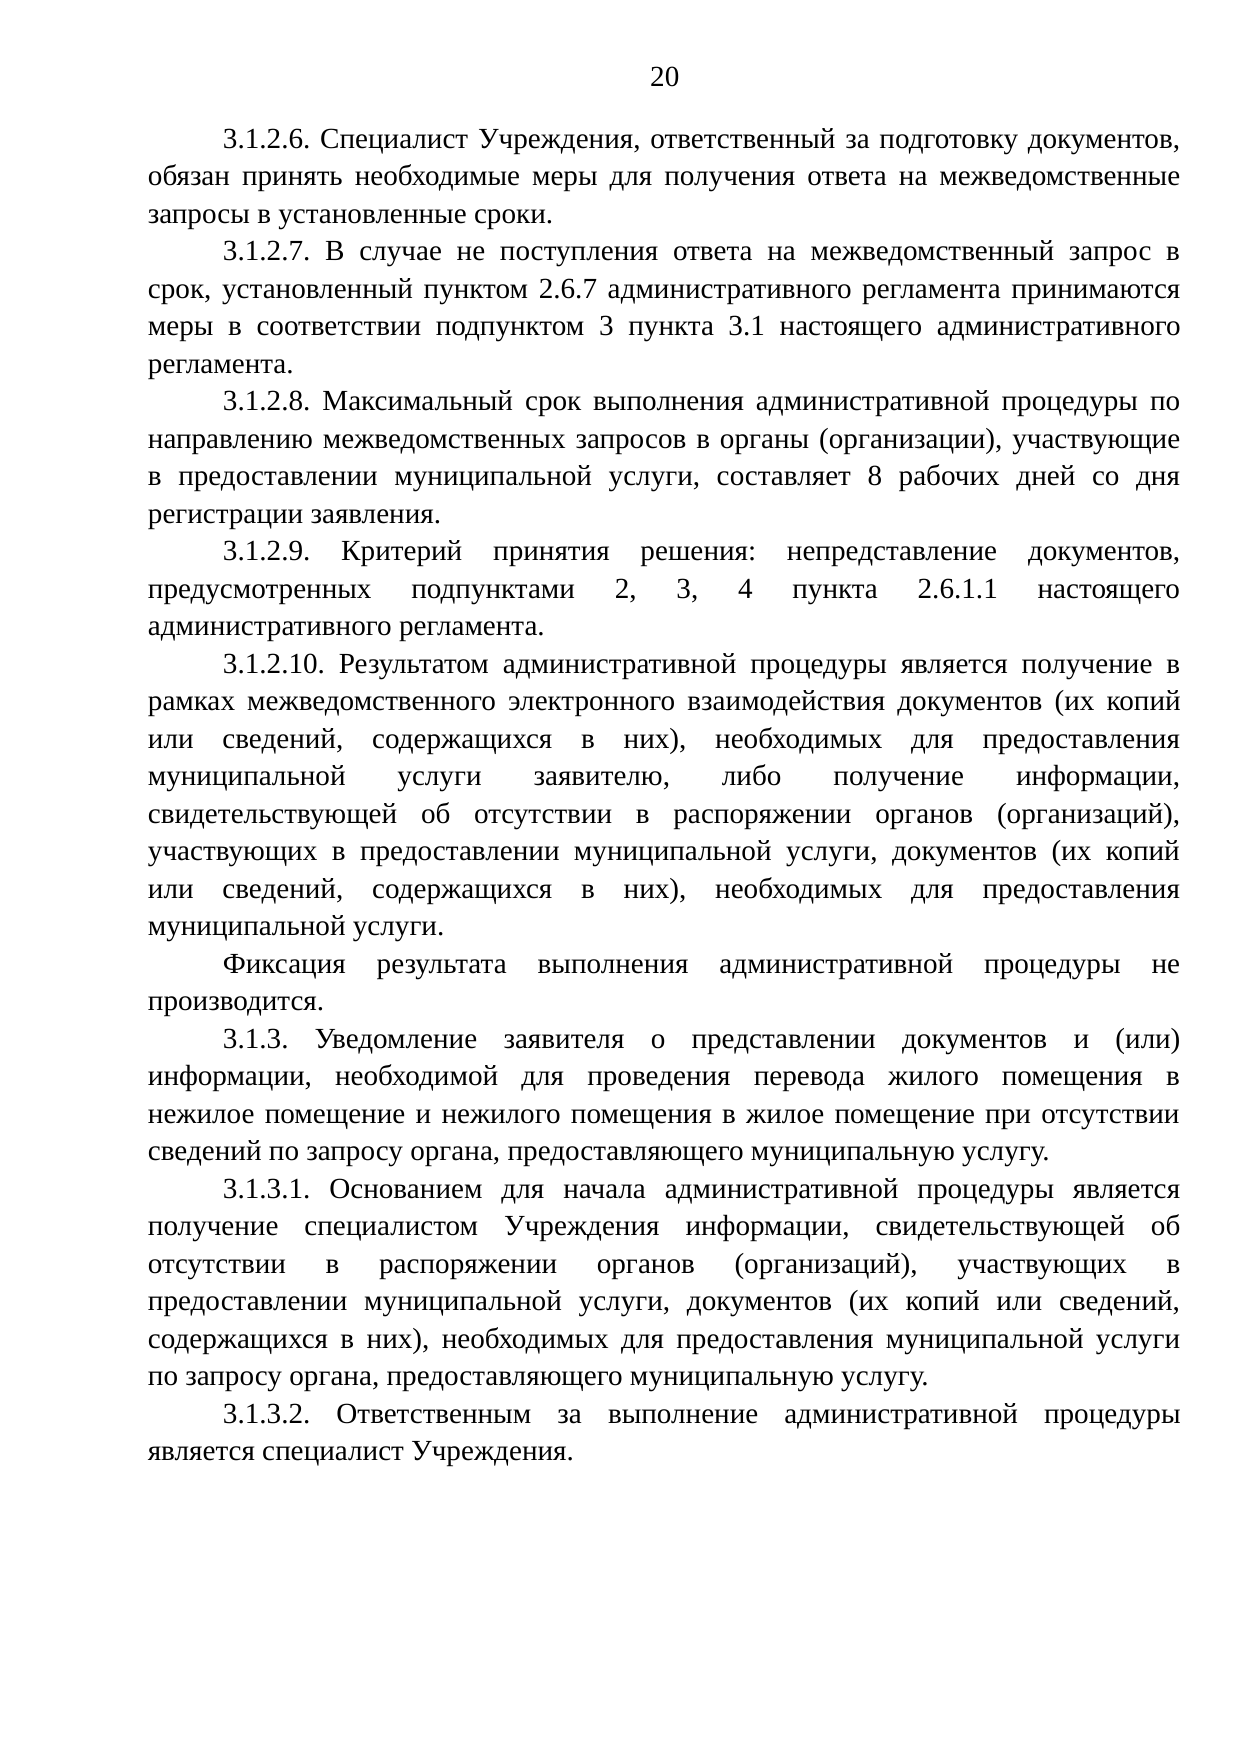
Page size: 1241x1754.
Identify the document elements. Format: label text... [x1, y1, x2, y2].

text Фиксация результата выполнения административной процедуры не производится. [148, 943, 1181, 1018]
text 3.1.2.10. Результатом административной процедуры является получение в рамках межведомственного электронного взаимодействия документов (их копий или сведений, содержащихся в них), необходимых для предоставления муниципальной услуги заявителю, либо получение информации, свидетельствующей об отсутствии в распоряжении органов (организаций), участвующих в предоставлении муниципальной услуги, документов (их копий или сведений, содержащихся в них), необходимых для предоставления муниципальной услуги. [148, 643, 1181, 943]
text 3.1.2.7. В случае не поступления ответа на межведомственный запрос в срок, установленный пунктом 2.6.7 административного регламента принимаются меры в соответствии подпунктом 3 пункта 3.1 настоящего административного регламента. [148, 231, 1181, 381]
text 3.1.2.9. Критерий принятия решения: непредставление документов, предусмотренных подпунктами 2, 3, 4 пункта 2.6.1.1 настоящего административного регламента. [148, 531, 1181, 643]
text 3.1.3.2. Ответственным за выполнение административной процедуры является специалист Учреждения. [148, 1393, 1181, 1468]
text 3.1.2.8. Максимальный срок выполнения административной процедуры по направлению межведомственных запросов в органы (организации), участвующие в предоставлении муниципальной услуги, составляет 8 рабочих дней со дня регистрации заявления. [148, 381, 1181, 531]
text 3.1.3.1. Основанием для начала административной процедуры является получение специалистом Учреждения информации, свидетельствующей об отсутствии в распоряжении органов (организаций), участвующих в предоставлении муниципальной услуги, документов (их копий или сведений, содержащихся в них), необходимых для предоставления муниципальной услуги по запросу органа, предоставляющего муниципальную услугу. [148, 1168, 1181, 1393]
text 3.1.2.6. Специалист Учреждения, ответственный за подготовку документов, обязан принять необходимые меры для получения ответа на межведомственные запросы в установленные сроки. [148, 118, 1181, 231]
text 3.1.3. Уведомление заявителя о представлении документов и (или) информации, необходимой для проведения перевода жилого помещения в нежилое помещение и нежилого помещения в жилое помещение при отсутствии сведений по запросу органа, предоставляющего муниципальную услугу. [148, 1018, 1181, 1168]
